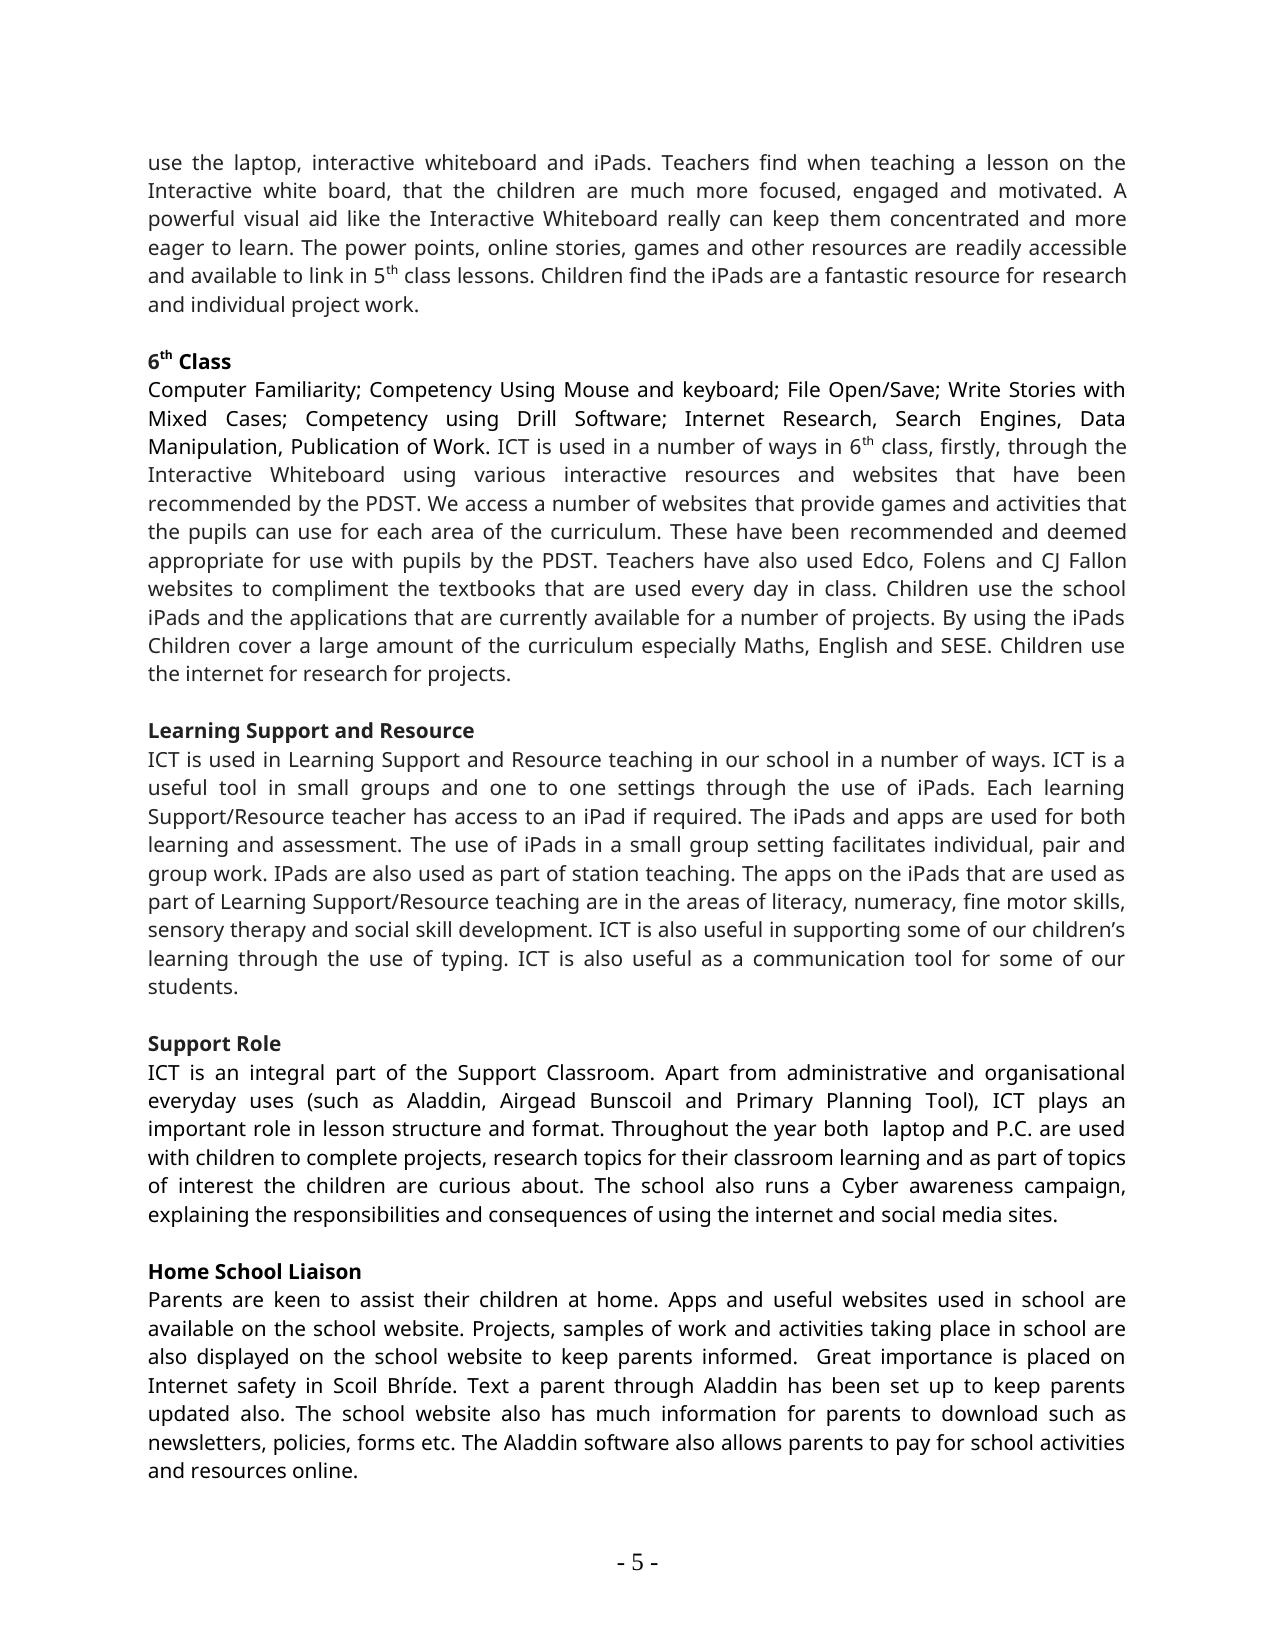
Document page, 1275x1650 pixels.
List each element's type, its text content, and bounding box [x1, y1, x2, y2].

text Home School Liaison [148, 1257, 1127, 1286]
text ICT is used in Learning Support and Resource teaching in our school in a number of ways. ICT is a useful tool in small groups and one to one settings through the use of iPads. Each learning Support/Resource teacher has access to an iPad if required. The iPads and apps are used for both learning and assessment. The use of iPads in a small group setting facilitates individual, pair and group work. IPads are also used as part of station teaching. The apps on the iPads that are used as part of Learning Support/Resource teaching are in the areas of literacy, numeracy, fine motor skills, sensory therapy and social skill development. ICT is also useful in supporting some of our children’s learning through the use of typing. ICT is also useful as a communication tool for some of our students. [148, 745, 1127, 1001]
text 6th Class [148, 347, 1127, 375]
text Parents are keen to assist their children at home. Apps and useful websites used in school are available on the school website. Projects, samples of work and activities taking place in school are also displayed on the school website to keep parents informed. Great importance is placed on Internet safety in Scoil Bhríde. Text a parent through Aladdin has been set up to keep parents updated also. The school website also has much information for parents to download such as newsletters, policies, forms etc. The Aladdin software also allows parents to pay for school activities and resources online. [148, 1286, 1127, 1484]
text ICT is an integral part of the Support Classroom. Apart from administrative and organisational everyday uses (such as Aladdin, Airgead Bunscoil and Primary Planning Tool), ICT plays an important role in lesson structure and format. Throughout the year both laptop and P.C. are used with children to complete projects, research topics for their classroom learning and as part of topics of interest the children are curious about. The school also runs a Cyber awareness campaign, explaining the responsibilities and consequences of using the internet and social media sites. [148, 1058, 1127, 1228]
text Learning Support and Resource [148, 716, 1127, 745]
text Computer Familiarity; Competency Using Mouse and keyboard; File Open/Save; Write Stories with Mixed Cases; Competency using Drill Software; Internet Research, Search Engines, Data Manipulation, Publication of Work. ICT is used in a number of ways in 6th class, firstly, through the Interactive Whiteboard using various interactive resources and websites that have been recommended by the PDST. We access a number of websites that provide games and activities that the pupils can use for each area of the curriculum. These have been recommended and deemed appropriate for use with pupils by the PDST. Teachers have also used Edco, Folens and CJ Fallon websites to compliment the textbooks that are used every day in class. Children use the school iPads and the applications that are currently available for a number of projects. By using the iPads Children cover a large amount of the curriculum especially Maths, English and SESE. Children use the internet for research for projects. [148, 375, 1127, 688]
text Support Role [148, 1029, 1127, 1058]
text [148, 148, 1127, 318]
